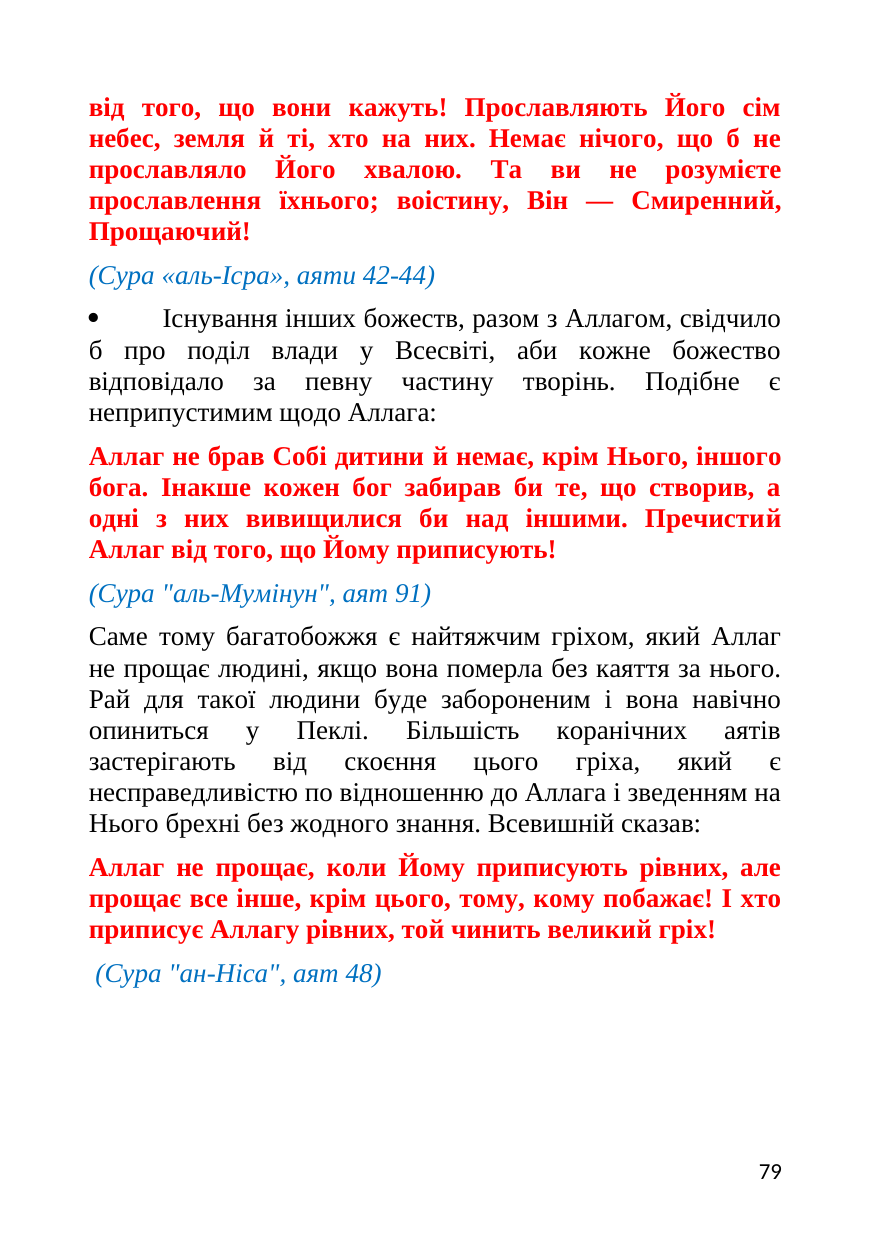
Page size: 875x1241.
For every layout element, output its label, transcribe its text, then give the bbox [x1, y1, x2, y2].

text Саме тому багатобожжя є найтяжчим гріхом, який Аллаг не прощає людині, якщо вона померла без каяття за нього. Рай для такої людини буде забороненим і вона навічно опиниться у Пеклі. Більшість коранічних аятів застерігають від скоєння цього гріха, який є несправедливістю по відношенню до Аллага і зведенням на Нього брехні без жодного знання. Всевишній сказав: [88, 621, 782, 838]
text (Сура «аль-Ісра», аяти 42-44) [88, 259, 782, 290]
list Існування інших божеств, разом з Аллагом, свідчило б про поділ влади у Всесвіті, аби кожне божество відповідало за певну частину творінь. Подібне є неприпустимим щодо Аллага: [88, 303, 782, 427]
text Аллаг не прощає, коли Йому приписують рiвних, але прощає все iнше, крiм цього, тому, кому побажає! I хто приписує Аллагу рiвних, той чинить великий грiх! [88, 851, 782, 944]
text Аллаг не брав Собi дитини й немає, крiм Нього, iншого бога. Iнакше кожен бог забирав би те, що створив, а однi з них вивищилися би над iншими. Пречистий Аллаг вiд того, що Йому приписують! [88, 440, 782, 564]
text (Сура "ан-Ніса", аят 48) [88, 957, 782, 988]
text (Сура "аль-Мумінун", аят 91) [88, 577, 782, 608]
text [88, 91, 782, 246]
